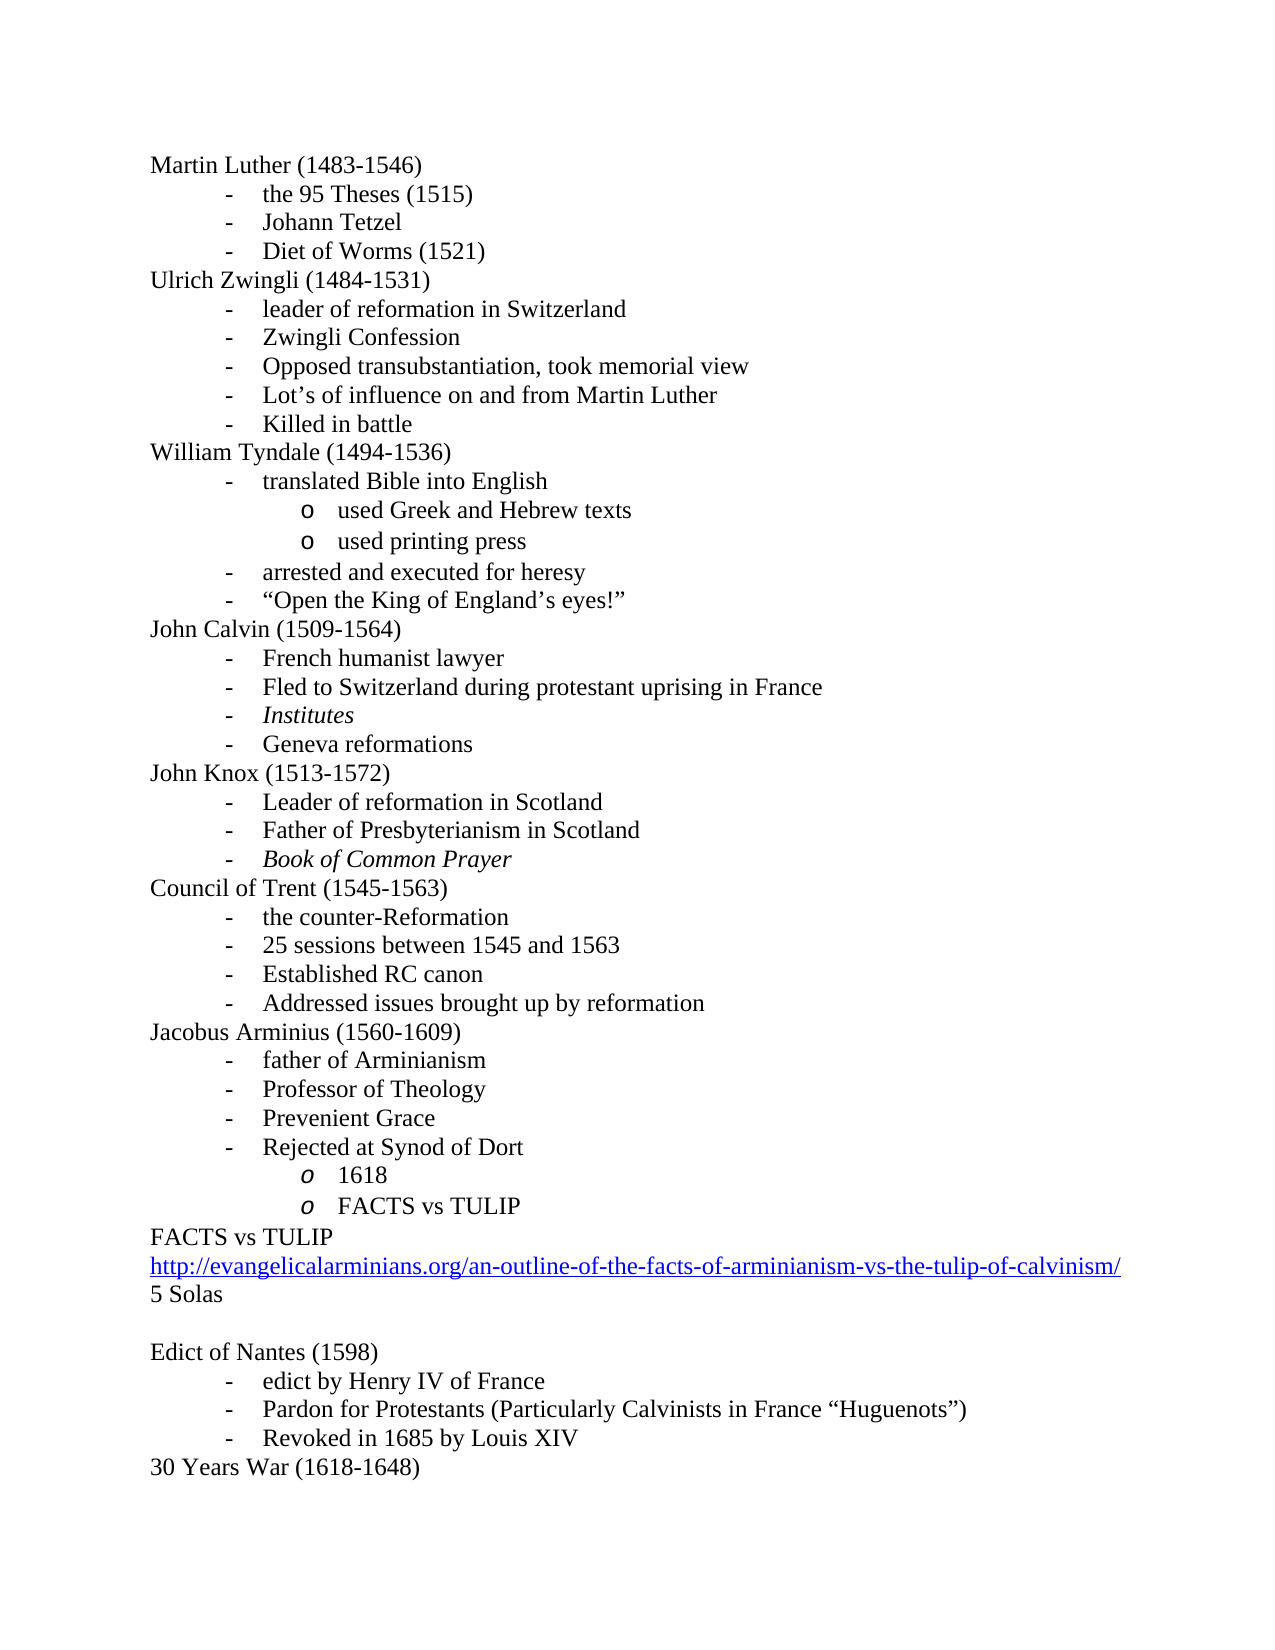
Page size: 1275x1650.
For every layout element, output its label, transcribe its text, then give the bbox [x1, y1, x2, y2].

list Addressed issues brought up by reformation [225, 988, 1125, 1017]
text Martin Luther (1483-1546) [150, 150, 1125, 179]
list Established RC canon [225, 959, 1125, 988]
list Zwingli Confession [225, 322, 1125, 351]
list Professor of Theology [225, 1074, 1125, 1103]
list Prevenient Grace [225, 1103, 1125, 1132]
list father of Arminianism [225, 1045, 1125, 1074]
text FACTS vs TULIP [150, 1222, 1125, 1251]
list translated Bible into English [225, 466, 1125, 495]
list leader of reformation in Switzerland [225, 294, 1125, 322]
list used Greek and Hebrew texts [300, 495, 1125, 526]
text Edict of Nantes (1598) [150, 1337, 1125, 1366]
list Rejected at Synod of Dort [225, 1132, 1125, 1160]
list Opposed transubstantiation, took memorial view [225, 351, 1125, 380]
text Jacobus Arminius (1560-1609) [150, 1017, 1125, 1045]
text 30 Years War (1618-1648) [150, 1452, 1125, 1481]
list edict by Henry IV of France [225, 1366, 1125, 1394]
list Father of Presbyterianism in Scotland [225, 815, 1125, 844]
list Pardon for Protestants (Particularly Calvinists in France “Huguenots”) [225, 1394, 1125, 1423]
text John Calvin (1509-1564) [150, 614, 1125, 643]
text Council of Trent (1545-1563) [150, 873, 1125, 902]
list the counter-Reformation [225, 902, 1125, 930]
list Institutes [225, 700, 1125, 729]
text 5 Solas [150, 1279, 1125, 1308]
list Revoked in 1685 by Louis XIV [225, 1423, 1125, 1452]
list “Open the King of England’s eyes!” [225, 585, 1125, 614]
list 1618 [300, 1160, 1125, 1191]
text John Knox (1513-1572) [150, 758, 1125, 787]
list FACTS vs TULIP [300, 1191, 1125, 1222]
list Johann Tetzel [225, 207, 1125, 236]
text http://evangelicalarminians.org/an-outline-of-the-facts-of-arminianism-vs-the-tulip-of-calvinism/ [150, 1251, 1125, 1279]
list the 95 Theses (1515) [225, 179, 1125, 207]
list Killed in battle [225, 409, 1125, 437]
list Lot’s of influence on and from Martin Luther [225, 380, 1125, 409]
list Diet of Worms (1521) [225, 236, 1125, 265]
list Book of Common Prayer [225, 844, 1125, 873]
text Ulrich Zwingli (1484-1531) [150, 265, 1125, 294]
list Fled to Switzerland during protestant uprising in France [225, 672, 1125, 700]
list arrested and executed for heresy [225, 557, 1125, 585]
list Geneva reformations [225, 729, 1125, 758]
list French humanist lawyer [225, 643, 1125, 672]
list used printing press [300, 526, 1125, 557]
list 25 sessions between 1545 and 1563 [225, 930, 1125, 959]
text William Tyndale (1494-1536) [150, 437, 1125, 466]
list Leader of reformation in Scotland [225, 787, 1125, 815]
